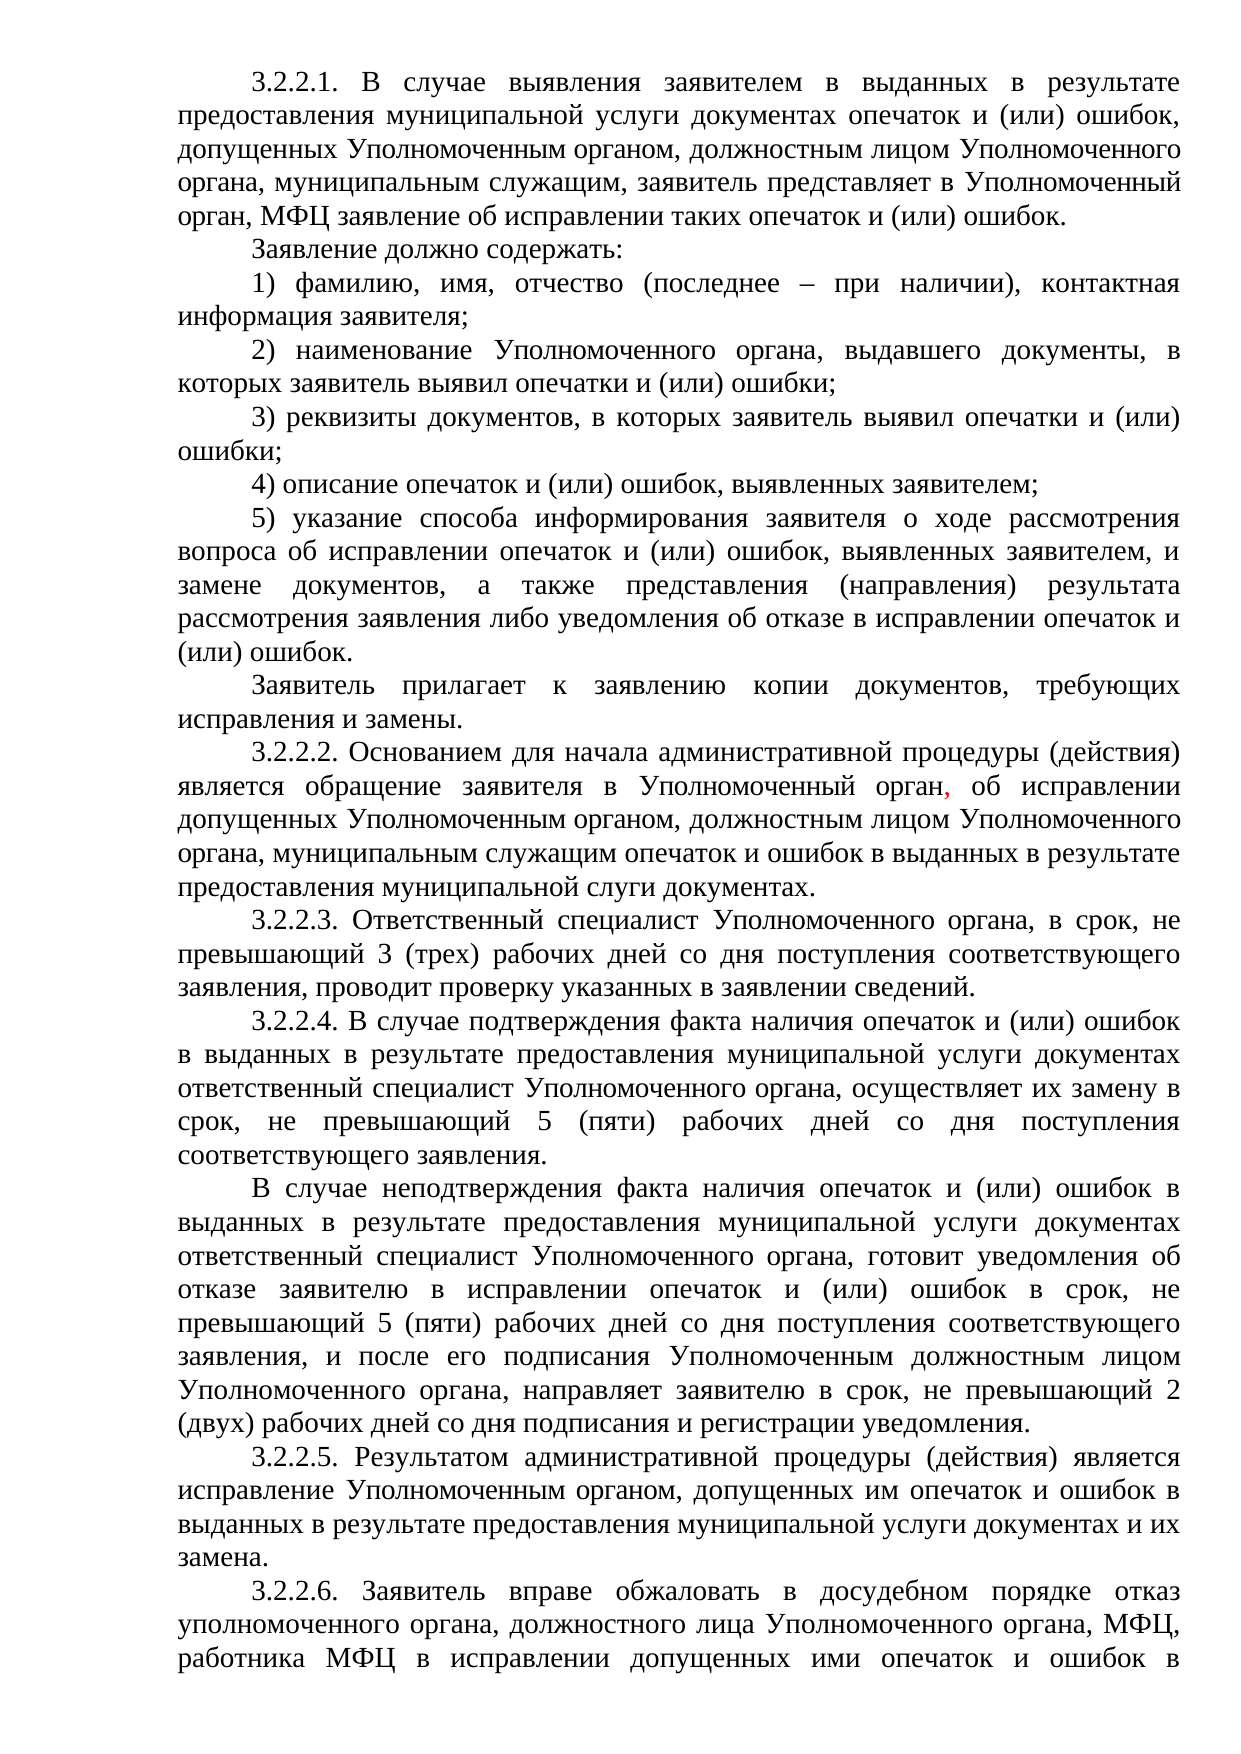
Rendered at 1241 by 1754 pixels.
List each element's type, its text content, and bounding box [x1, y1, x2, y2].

text В случае неподтверждения факта наличия опечаток и (или) ошибок в выданных в результате предоставления муниципальной услуги документах ответственный специалист Уполномоченного органа, готовит уведомления об отказе заявителю в исправлении опечаток и (или) ошибок в срок, не превышающий 5 (пяти) рабочих дней со дня поступления соответствующего заявления, и после его подписания Уполномоченным должностным лицом Уполномоченного органа, направляет заявителю в срок, не превышающий 2 (двух) рабочих дней со дня подписания и регистрации уведомления. [177, 1171, 1181, 1439]
text Заявитель прилагает к заявлению копии документов, требующих исправления и замены. [177, 667, 1181, 734]
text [177, 1573, 1181, 1674]
text 3.2.2.3. Ответственный специалист Уполномоченного органа, в срок, не превышающий 3 (трех) рабочих дней со дня поступления соответствующего заявления, проводит проверку указанных в заявлении сведений. [177, 902, 1181, 1003]
text 3.2.2.1. В случае выявления заявителем в выданных в результате предоставления муниципальной услуги документах опечаток и (или) ошибок, допущенных Уполномоченным органом, должностным лицом Уполномоченного органа, муниципальным служащим, заявитель представляет в Уполномоченный орган, МФЦ заявление об исправлении таких опечаток и (или) ошибок. [177, 64, 1181, 231]
text 5) указание способа информирования заявителя о ходе рассмотрения вопроса об исправлении опечаток и (или) ошибок, выявленных заявителем, и замене документов, а также представления (направления) результата рассмотрения заявления либо уведомления об отказе в исправлении опечаток и (или) ошибок. [177, 500, 1181, 667]
text 3.2.2.4. В случае подтверждения факта наличия опечаток и (или) ошибок в выданных в результате предоставления муниципальной услуги документах ответственный специалист Уполномоченного органа, осуществляет их замену в срок, не превышающий 5 (пяти) рабочих дней со дня поступления соответствующего заявления. [177, 1003, 1181, 1171]
text 1) фамилию, имя, отчество (последнее – при наличии), контактная информация заявителя; [177, 265, 1181, 332]
text 3.2.2.5. Результатом административной процедуры (действия) является исправление Уполномоченным органом, допущенных им опечаток и ошибок в выданных в результате предоставления муниципальной услуги документах и их замена. [177, 1439, 1181, 1573]
text 3.2.2.2. Основанием для начала административной процедуры (действия) является обращение заявителя в Уполномоченный орган, об исправлении допущенных Уполномоченным органом, должностным лицом Уполномоченного органа, муниципальным служащим опечаток и ошибок в выданных в результате предоставления муниципальной слуги документах. [177, 734, 1181, 902]
text Заявление должно содержать: [177, 231, 1181, 265]
text 2) наименование Уполномоченного органа, выдавшего документы, в которых заявитель выявил опечатки и (или) ошибки; [177, 332, 1181, 399]
text 4) описание опечаток и (или) ошибок, выявленных заявителем; [177, 466, 1181, 500]
text 3) реквизиты документов, в которых заявитель выявил опечатки и (или) ошибки; [177, 399, 1181, 466]
